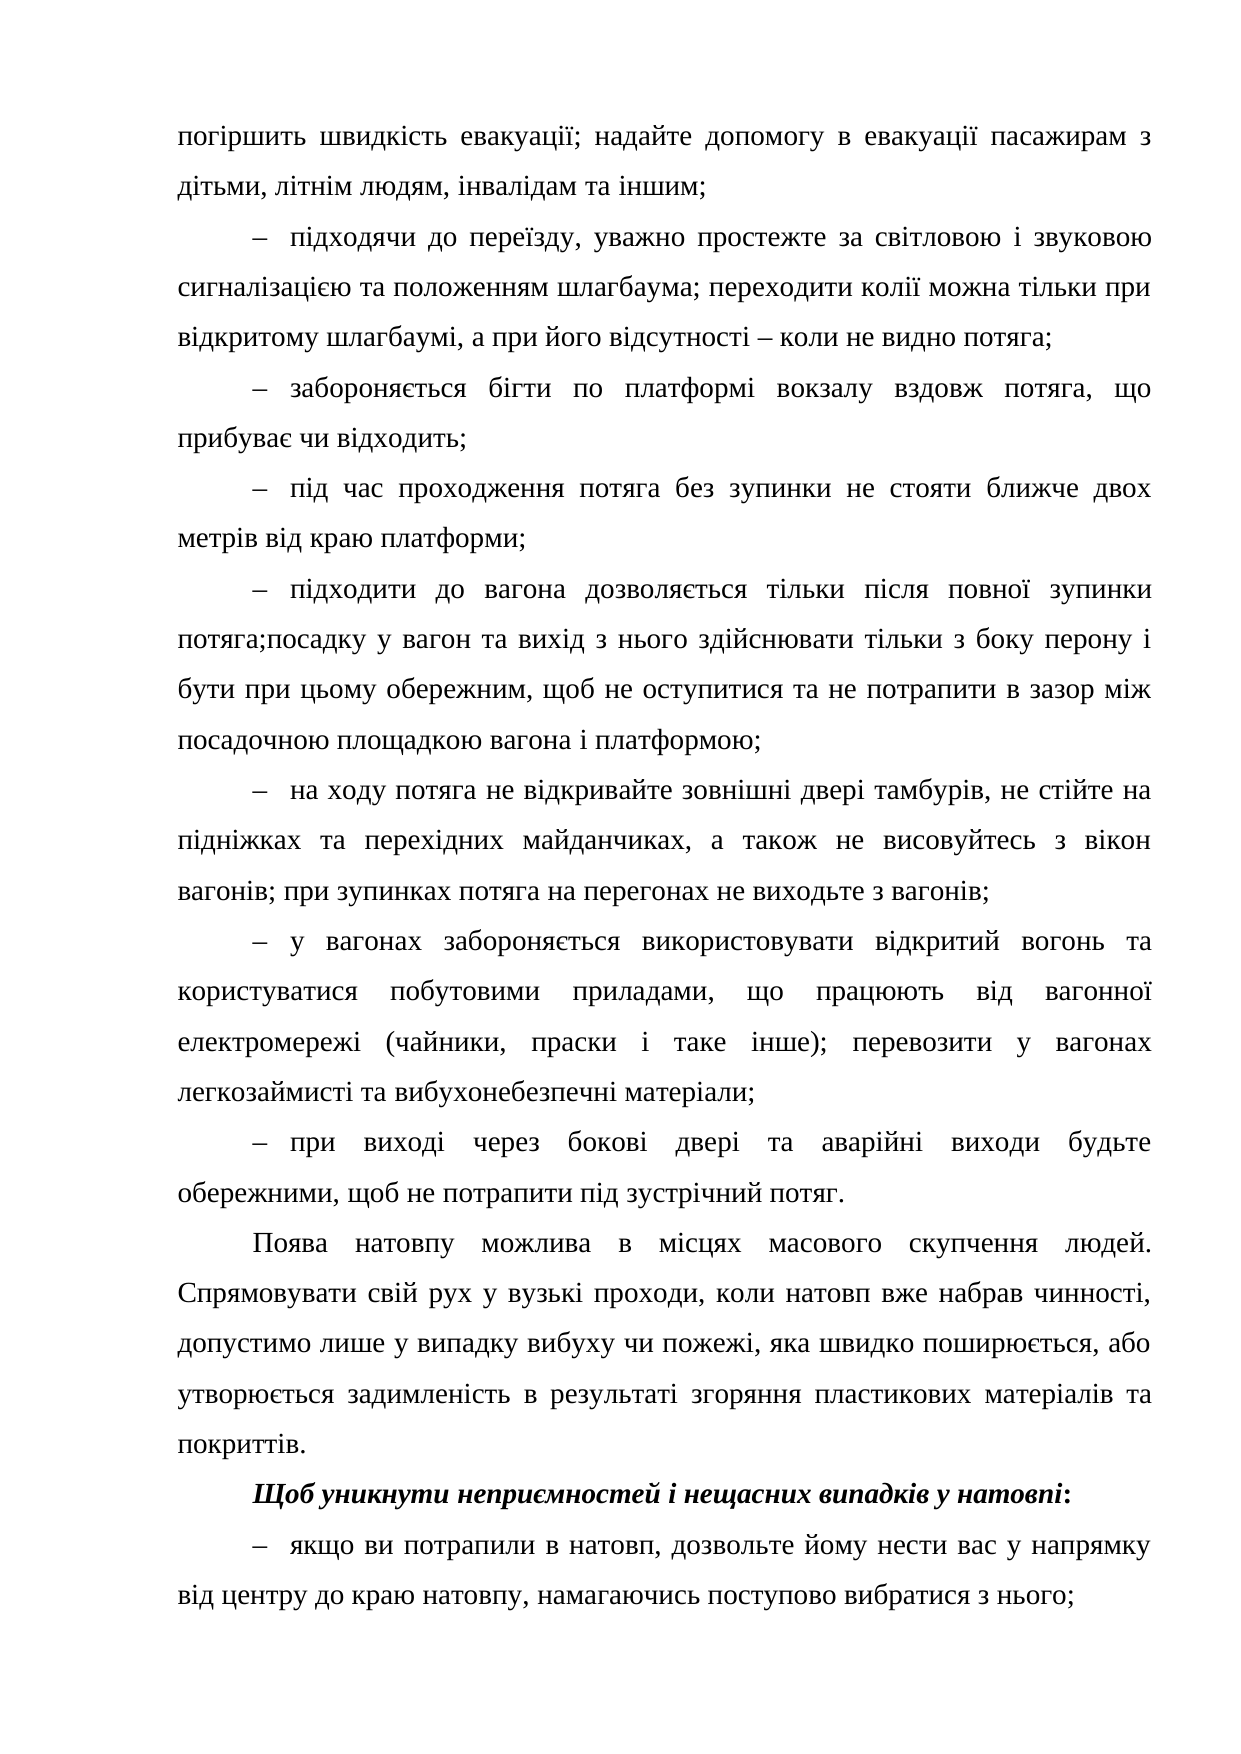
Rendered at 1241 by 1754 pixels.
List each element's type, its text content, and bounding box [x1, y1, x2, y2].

text Поява натовпу можлива в місцях масового скупчення людей. Спрямовувати свій рух у вузькі проходи, коли натовп вже набрав чинності, допустимо лише у випадку вибуху чи пожежі, яка швидко поширюється, або утворюється задимленість в результаті згоряння пластикових матеріалів та покриттів. [177, 1225, 1152, 1460]
list якщо ви потрапили в натовп, дозвольте йому нести вас у напрямку від центру до краю натовпу, намагаючись поступово вибратися з нього; [177, 1527, 1152, 1611]
list при виході через бокові двері та аварійні виходи будьте обережними, щоб не потрапити під зустрічний потяг. [177, 1124, 1152, 1208]
list на ходу потяга не відкривайте зовнішні двері тамбурів, не стійте на підніжках та перехідних майданчиках, а також не висовуйтесь з вікон вагонів; при зупинках потяга на перегонах не виходьте з вагонів; [177, 772, 1152, 906]
list забороняється бігти по платформі вокзалу вздовж потяга, що прибуває чи відходить; [177, 370, 1152, 453]
list у вагонах забороняється використовувати відкритий вогонь та користуватися побутовими приладами, що працюють від вагонної електромережі (чайники, праски і таке інше); перевозити у вагонах легкозаймисті та вибухонебезпечні матеріали; [177, 923, 1152, 1108]
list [177, 118, 1152, 202]
list підходячи до переїзду, уважно простежте за світловою і звуковою сигналізацією та положенням шлагбаума; переходити колії можна тільки при відкритому шлагбаумі, а при його відсутності – коли не видно потяга; [177, 219, 1152, 353]
subtitle Щоб уникнути неприємностей і нещасних випадків у натовпі: [177, 1477, 1152, 1510]
list під час проходження потяга без зупинки не стояти ближче двох метрів від краю платформи; [177, 470, 1152, 554]
list підходити до вагона дозволяється тільки після повної зупинки потяга;посадку у вагон та вихід з нього здійснювати тільки з боку перону і бути при цьому обережним, щоб не оступитися та не потрапити в зазор між посадочною площадкою вагона і платформою; [177, 571, 1152, 755]
